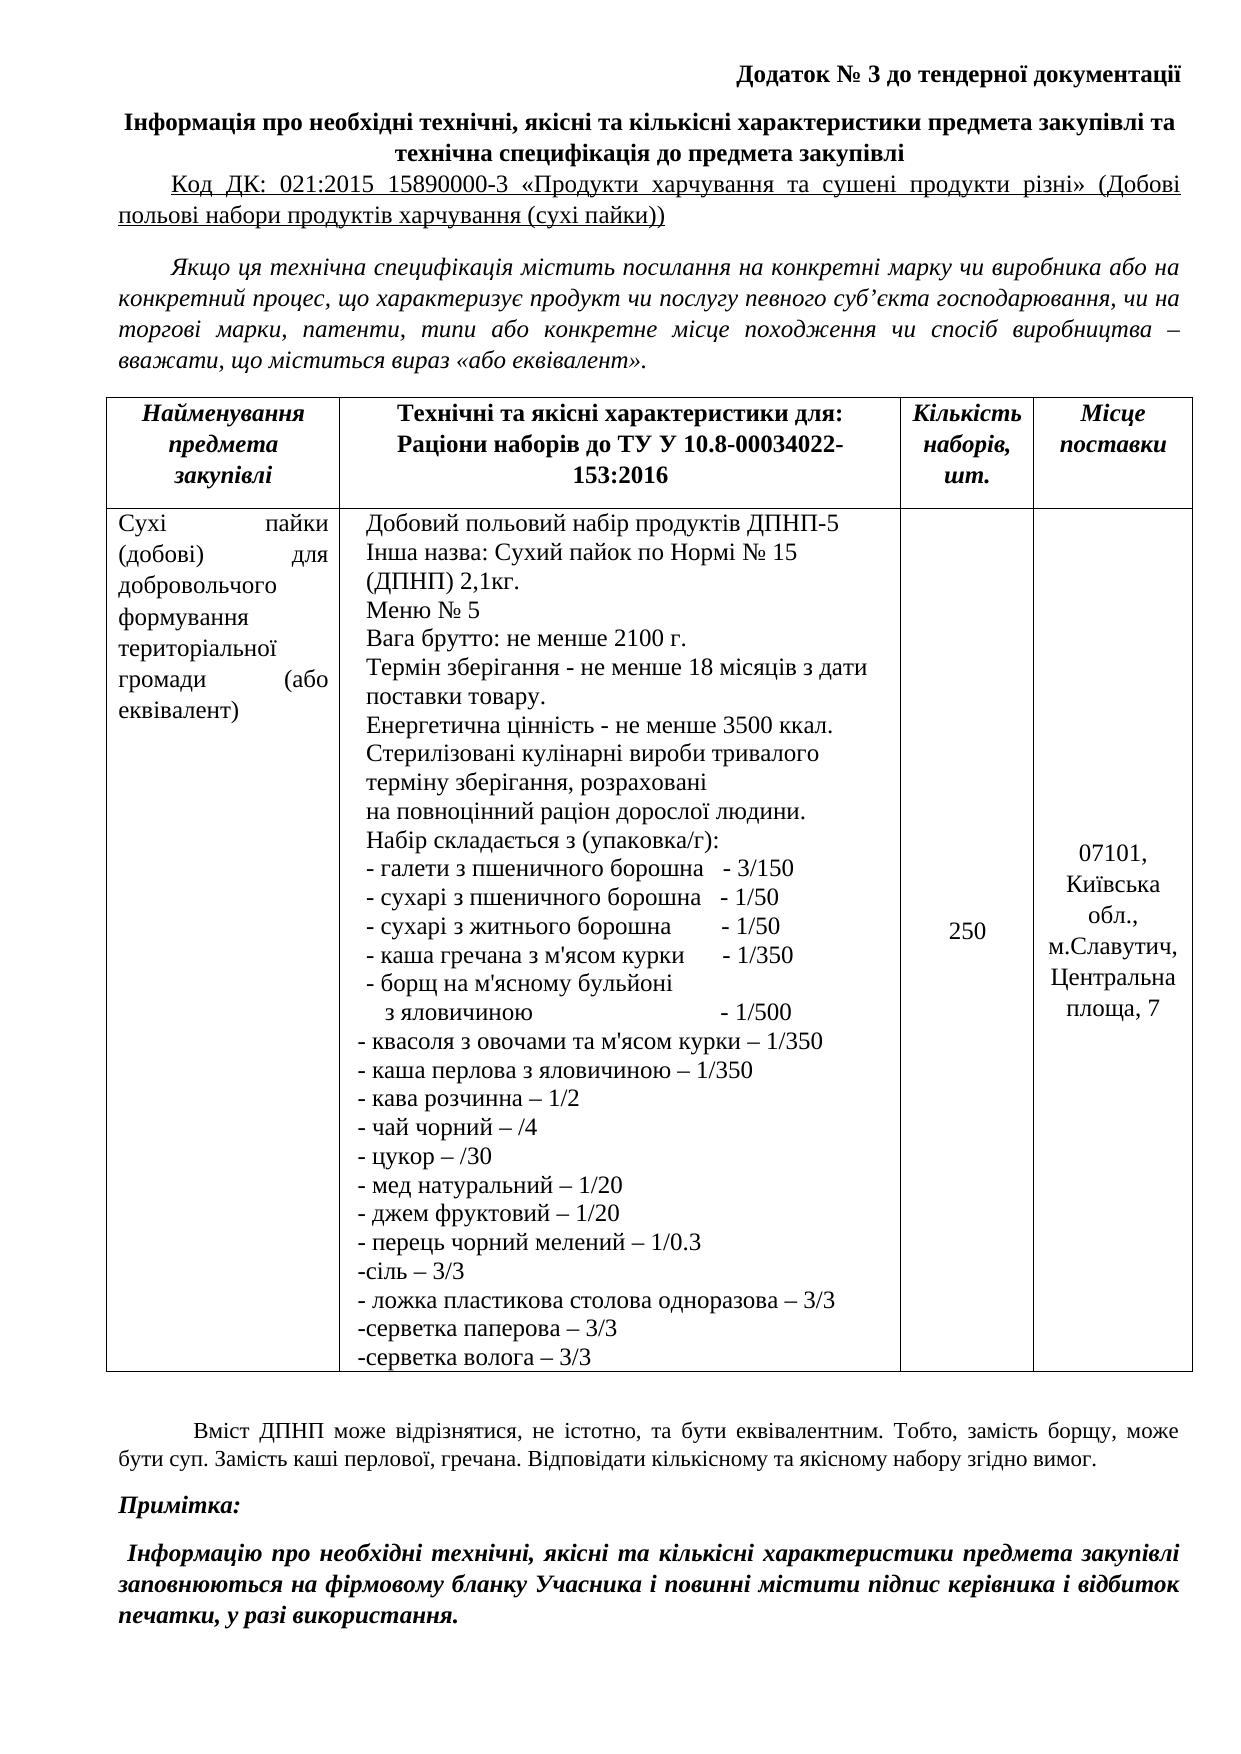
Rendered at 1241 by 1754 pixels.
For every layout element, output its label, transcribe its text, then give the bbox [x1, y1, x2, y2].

table_cell 250 [901, 509, 1033, 1371]
text Інформацію про необхідні технічні, якісні та кількісні характеристики предмета закупівлі заповнюються на фірмовому бланку Учасника і повинні містити підпис керівника і відбиток печатки, у разі використання. [118, 1538, 1181, 1629]
table_cell 07101, Київська обл., м.Славутич, Центральна площа, 7 [1034, 509, 1192, 1371]
text Інформація про необхідні технічні, якісні та кількісні характеристики предмета закупівлі та технічна специфікація до предмета закупівлі [118, 107, 1181, 167]
text Якщо ця технічна специфікація містить посилання на конкретні марку чи виробника або на конкретний процес, що характеризує продукт чи послугу певного суб’єкта господарювання, чи на торгові марки, патенти, типи або конкретне місце походження чи спосіб виробництва – вважати, що міститься вираз «або еквівалент». [118, 252, 1181, 374]
text Додаток № 3 до тендерної документації [118, 59, 1181, 88]
table_header Місце поставки [1034, 398, 1192, 507]
table_cell Добовий польовий набір продуктів ДПНП-5 Інша назва: Сухий пайок по Нормі № 15 (ДПНП) 2,1кг. Меню № 5 Вага брутто: не менше 2100 г. Термін зберігання - не менше 18 місяців з дати поставки товару. Енергетична цінність - не менше 3500 ккал. Стерилізовані кулінарні вироби тривалого терміну зберігання, розраховані на повноцінний раціон дорослої людини. Набір складається з (упаковка/г): - галети з пшеничного борошна - 3/150 - сухарі з пшеничного борошна - 1/50 - сухарі з житнього борошна - 1/50 - каша гречана з м'ясом курки - 1/350 - борщ на м'ясному бульйоні з яловичиною - 1/500 - квасоля з овочами та м'ясом курки – 1/350 - каша перлова з яловичиною – 1/350 - кава розчинна – 1/2 - чай чорний – /4 - цукор – /30 - мед натуральний – 1/20 - джем фруктовий – 1/20 - перець чорний мелений – 1/0.3 -сіль – 3/3 - ложка пластикова столова одноразова – 3/3 -серветка паперова – 3/3 -серветка волога – 3/3 [340, 509, 900, 1371]
table_cell Сухі пайки (добові) для добровольчого формування територіальної громади (або еквівалент) [107, 509, 339, 1371]
text Примітка: [118, 1491, 1181, 1519]
table_header Технічні та якісні характеристики для: Раціони наборів до ТУ У 10.8-00034022-153:2016 [340, 398, 900, 507]
table_header Кількість наборів, шт. [901, 398, 1033, 507]
text Вміст ДПНП може відрізнятися, не істотно, та бути еквівалентним. Тобто, замість борщу, може бути суп. Замість каші перлової, гречана. Відповідати кількісному та якісному набору згідно вимог. [118, 1417, 1181, 1472]
text Код ДК: 021:2015 15890000-3 «Продукти харчування та сушені продукти різні» (Добові польові набори продуктів харчування (сухі пайки)) [118, 169, 1181, 229]
table_header Найменування предмета закупівлі [107, 398, 339, 507]
